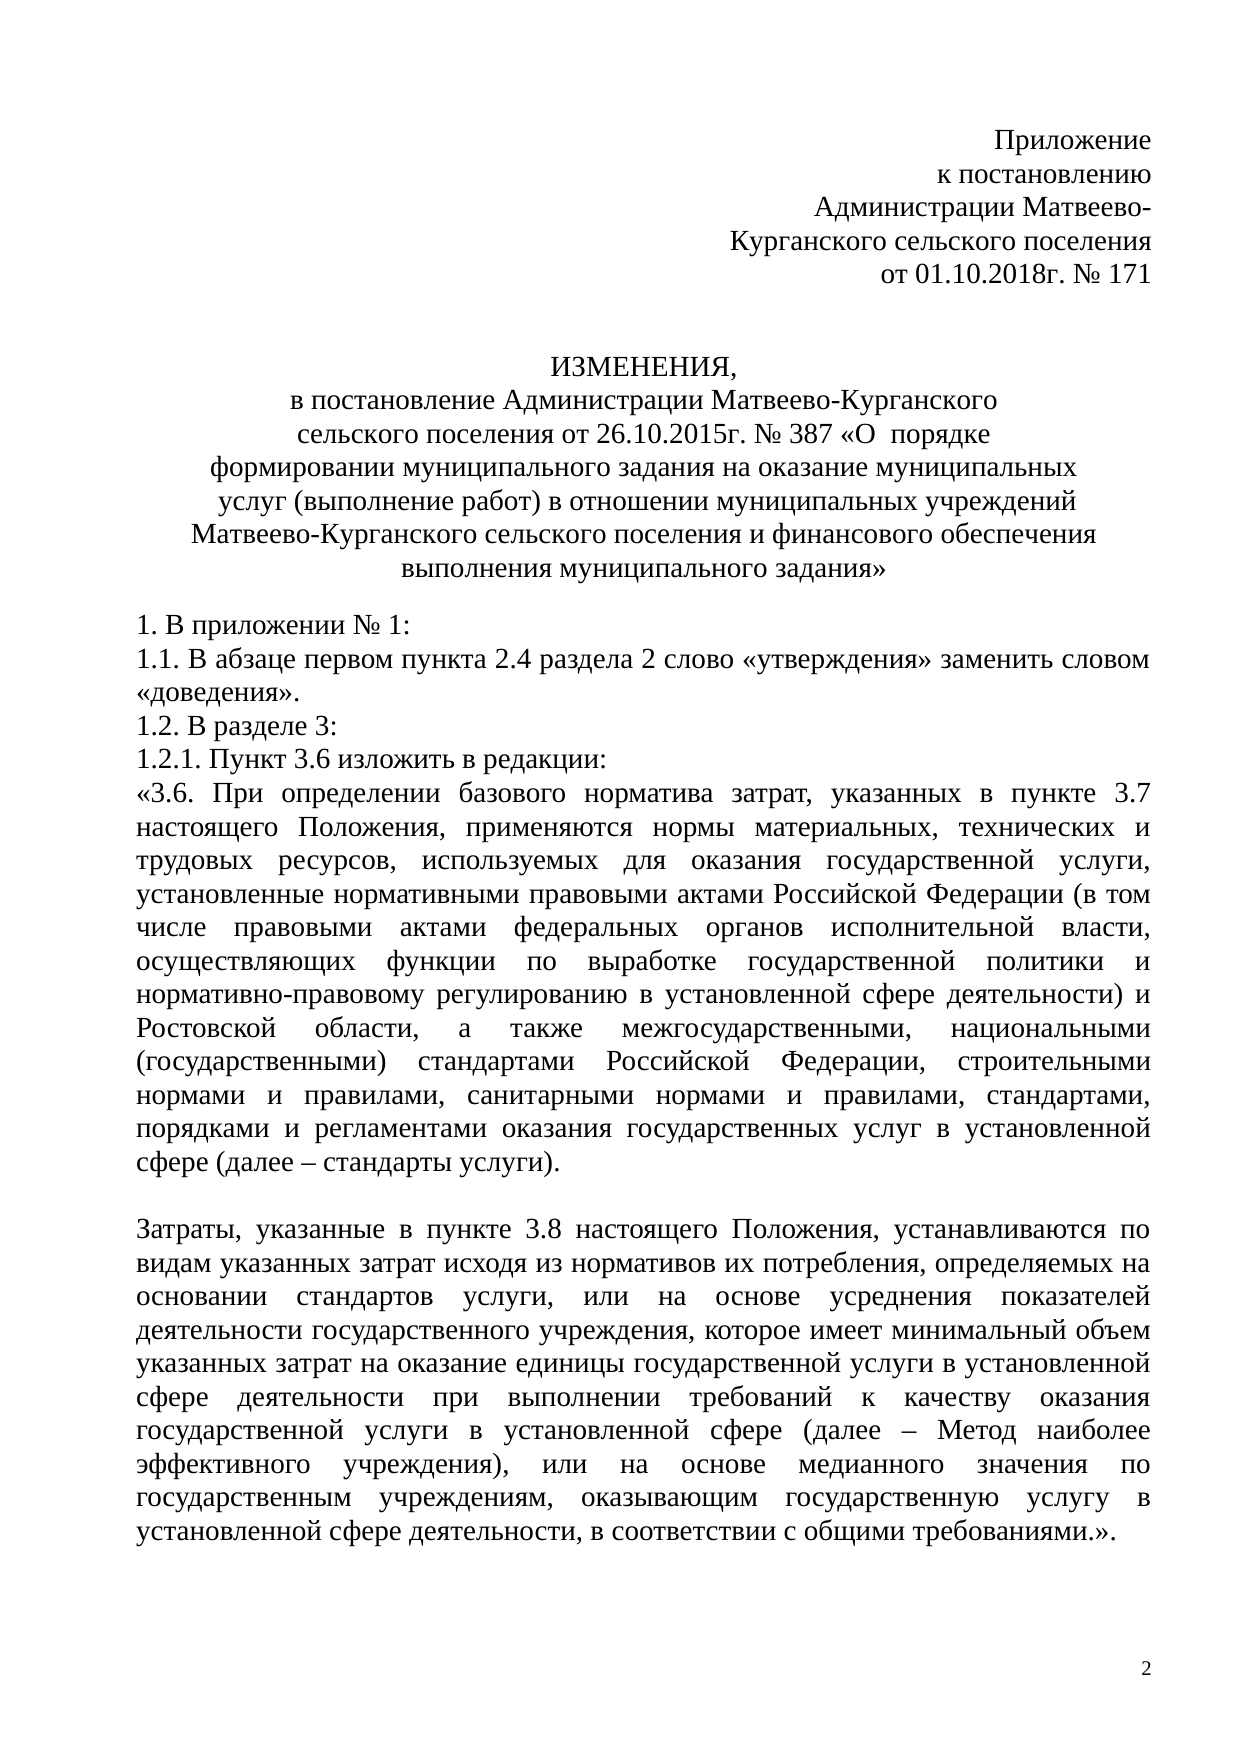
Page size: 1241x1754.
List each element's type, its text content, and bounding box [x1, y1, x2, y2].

text от 01.10.2018г. № 171 [697, 256, 1152, 290]
text 1.2. В разделе 3: [136, 708, 1152, 742]
text сельского поселения от 26.10.2015г. № 387 «О порядке формировании муниципального задания на оказание муниципальных [136, 416, 1152, 483]
text 1.1. В абзаце первом пункта 2.4 раздела 2 слово «утверждения» заменить словом «доведения». [136, 641, 1152, 708]
text услуг (выполнение работ) в отношении муниципальных учреждений [136, 483, 1152, 516]
text 1.2.1. Пункт 3.6 изложить в редакции: [136, 742, 1152, 775]
text ИЗМЕНЕНИЯ, [136, 349, 1152, 382]
text «3.6. При определении базового норматива затрат, указанных в пункте 3.7 настоящего Положения, применяются нормы материальных, технических и трудовых ресурсов, используемых для оказания государственной услуги, установленные нормативными правовыми актами Российской Федерации (в том числе правовыми актами федеральных органов исполнительной власти, осуществляющих функции по выработке государственной политики и нормативно-правовому регулированию в установленной сфере деятельности) и Ростовской области, а также межгосударственными, национальными (государственными) стандартами Российской Федерации, строительными нормами и правилами, санитарными нормами и правилами, стандартами, порядками и регламентами оказания государственных услуг в установленной сфере (далее – стандарты услуги). [136, 775, 1152, 1178]
text Матвеево-Курганского сельского поселения и финансового обеспечения выполнения муниципального задания» [136, 516, 1152, 583]
text в постановление Администрации Матвеево-Курганского [136, 382, 1152, 416]
text к постановлению Администрации Матвеево- Курганского сельского поселения [697, 156, 1152, 256]
text 1. В приложении № 1: [136, 607, 1152, 641]
text Приложение [786, 122, 1152, 156]
text Затраты, указанные в пункте 3.8 настоящего Положения, устанавливаются по видам указанных затрат исходя из нормативов их потребления, определяемых на основании стандартов услуги, или на основе усреднения показателей деятельности государственного учреждения, которое имеет минимальный объем указанных затрат на оказание единицы государственной услуги в установленной сфере деятельности при выполнении требований к качеству оказания государственной услуги в установленной сфере (далее – Метод наиболее эффективного учреждения), или на основе медианного значения по государственным учреждениям, оказывающим государственную услугу в установленной сфере деятельности, в соответствии с общими требованиями.». [136, 1211, 1152, 1547]
